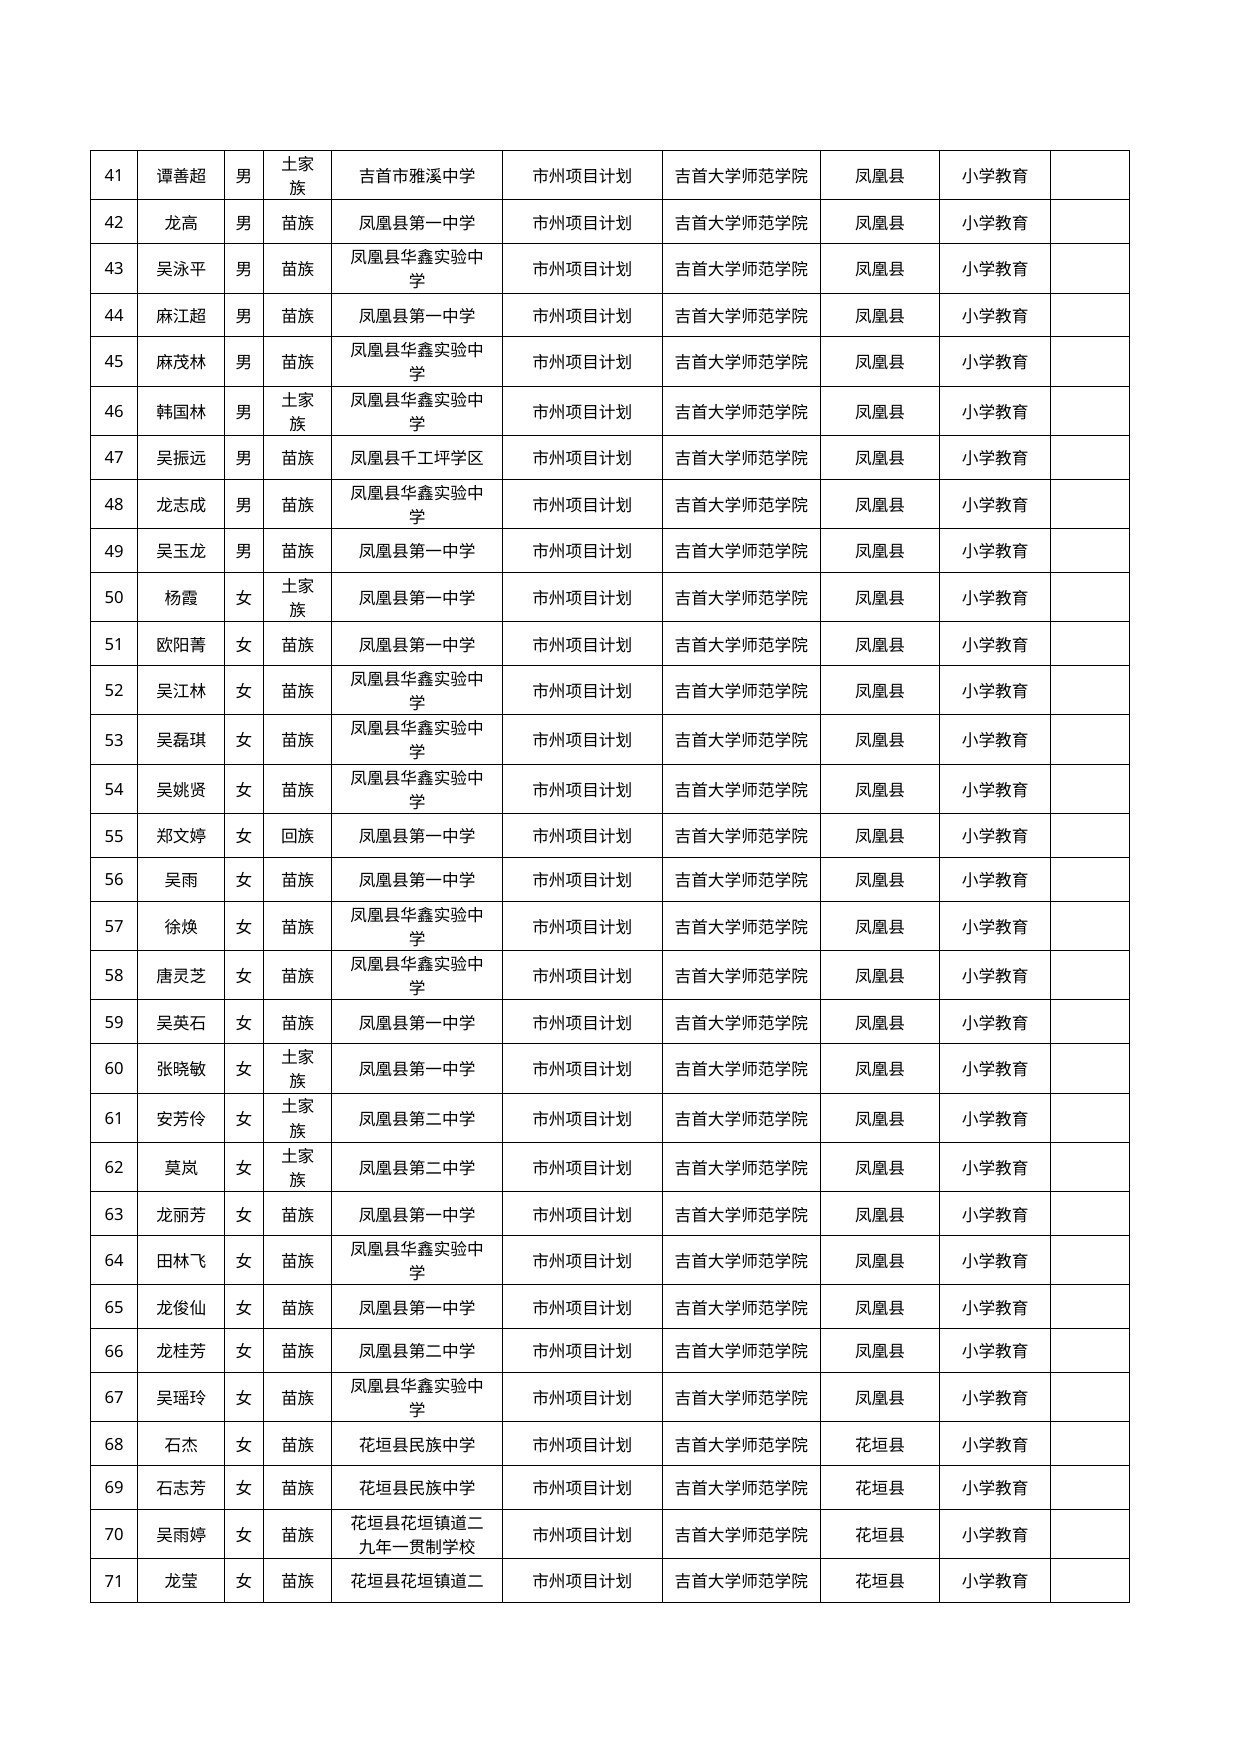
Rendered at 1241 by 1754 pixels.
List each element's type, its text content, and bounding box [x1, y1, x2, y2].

table_cell 吴雨 [138, 858, 224, 901]
table_cell 苗族 [264, 1422, 331, 1465]
table_cell 吉首大学师范学院 [663, 1192, 820, 1235]
table_cell 小学教育 [940, 387, 1050, 435]
table_cell 小学教育 [940, 858, 1050, 901]
table_cell 女 [225, 1285, 263, 1328]
table_cell 市州项目计划 [503, 1559, 662, 1602]
table_cell 41 [91, 151, 137, 199]
table_cell 苗族 [264, 1285, 331, 1328]
table_cell [1051, 1044, 1129, 1092]
table_cell 58 [91, 951, 137, 999]
table_cell 唐灵芝 [138, 951, 224, 999]
table_cell 苗族 [264, 765, 331, 813]
table_cell [1051, 1466, 1129, 1509]
table_cell 市州项目计划 [503, 666, 662, 714]
table_cell 凤凰县第一中学 [332, 814, 502, 857]
table_cell 市州项目计划 [503, 1000, 662, 1043]
table_cell 市州项目计划 [503, 1329, 662, 1372]
table_cell 土家族 [264, 573, 331, 621]
table_cell 苗族 [264, 666, 331, 714]
table_cell [1051, 573, 1129, 621]
table_cell 龙莹 [138, 1559, 224, 1602]
table_cell 市州项目计划 [503, 151, 662, 199]
table_cell 苗族 [264, 200, 331, 243]
table_cell 苗族 [264, 622, 331, 665]
table_cell 女 [225, 1143, 263, 1191]
table_cell 小学教育 [940, 337, 1050, 386]
table_cell 吉首大学师范学院 [663, 337, 820, 386]
table_cell 凤凰县 [821, 480, 939, 528]
table_cell 市州项目计划 [503, 858, 662, 901]
table_cell 苗族 [264, 902, 331, 950]
table_cell 43 [91, 244, 137, 292]
table_cell 男 [225, 200, 263, 243]
table_cell 花垣县 [821, 1510, 939, 1558]
table_cell 凤凰县第一中学 [332, 622, 502, 665]
table_cell 小学教育 [940, 1143, 1050, 1191]
table_cell [1051, 1000, 1129, 1043]
table_cell 市州项目计划 [503, 436, 662, 479]
table_cell 凤凰县 [821, 294, 939, 336]
table_cell 48 [91, 480, 137, 528]
table_cell 吉首大学师范学院 [663, 1143, 820, 1191]
table_cell 男 [225, 151, 263, 199]
table_cell 小学教育 [940, 1510, 1050, 1558]
table_cell 凤凰县 [821, 337, 939, 386]
table_cell 小学教育 [940, 1422, 1050, 1465]
table_cell 市州项目计划 [503, 1236, 662, 1284]
table_cell 女 [225, 1466, 263, 1509]
table_cell 市州项目计划 [503, 951, 662, 999]
table_cell 42 [91, 200, 137, 243]
table_cell 64 [91, 1236, 137, 1284]
table_cell 凤凰县 [821, 858, 939, 901]
table_cell 苗族 [264, 1000, 331, 1043]
table_cell 市州项目计划 [503, 765, 662, 813]
table_cell [1051, 622, 1129, 665]
table_cell 凤凰县华鑫实验中学 [332, 666, 502, 714]
table_cell 市州项目计划 [503, 573, 662, 621]
table_cell 44 [91, 294, 137, 336]
table_cell 小学教育 [940, 1373, 1050, 1421]
table_cell [1051, 814, 1129, 857]
table_cell 凤凰县 [821, 666, 939, 714]
table_cell 市州项目计划 [503, 200, 662, 243]
table_cell 女 [225, 1000, 263, 1043]
table_cell 凤凰县 [821, 1044, 939, 1092]
table_cell 小学教育 [940, 573, 1050, 621]
table_cell 吉首大学师范学院 [663, 951, 820, 999]
table_cell 吉首大学师范学院 [663, 1329, 820, 1372]
table_cell 小学教育 [940, 1236, 1050, 1284]
table_cell 女 [225, 666, 263, 714]
table_cell 小学教育 [940, 666, 1050, 714]
table_cell 凤凰县 [821, 573, 939, 621]
table_cell 吉首大学师范学院 [663, 666, 820, 714]
table_cell 小学教育 [940, 765, 1050, 813]
table_cell [1051, 337, 1129, 386]
table_cell 吉首大学师范学院 [663, 1285, 820, 1328]
table_cell 凤凰县华鑫实验中学 [332, 715, 502, 764]
table_cell 凤凰县第一中学 [332, 1285, 502, 1328]
table_cell 小学教育 [940, 814, 1050, 857]
table_cell 凤凰县第二中学 [332, 1094, 502, 1142]
table_cell 土家族 [264, 387, 331, 435]
table_cell [1051, 244, 1129, 292]
table_cell 吉首大学师范学院 [663, 480, 820, 528]
table_cell 市州项目计划 [503, 1373, 662, 1421]
table_cell 石志芳 [138, 1466, 224, 1509]
table_cell 花垣县民族中学 [332, 1422, 502, 1465]
table_cell 吉首大学师范学院 [663, 1000, 820, 1043]
table_cell 50 [91, 573, 137, 621]
table_cell 吴磊琪 [138, 715, 224, 764]
table_cell 凤凰县 [821, 1143, 939, 1191]
table_cell 苗族 [264, 244, 331, 292]
table_cell 女 [225, 858, 263, 901]
table_cell 71 [91, 1559, 137, 1602]
table_cell 凤凰县 [821, 200, 939, 243]
table_cell 吉首大学师范学院 [663, 765, 820, 813]
table_cell 凤凰县 [821, 244, 939, 292]
table_cell 吉首大学师范学院 [663, 1466, 820, 1509]
table_cell 69 [91, 1466, 137, 1509]
table_cell 苗族 [264, 1510, 331, 1558]
table_cell 花垣县 [821, 1422, 939, 1465]
table_cell [1051, 765, 1129, 813]
table_cell 吉首大学师范学院 [663, 436, 820, 479]
table_cell 凤凰县第一中学 [332, 529, 502, 572]
table_cell 男 [225, 529, 263, 572]
table_cell [1051, 902, 1129, 950]
table_cell 苗族 [264, 529, 331, 572]
table_cell 61 [91, 1094, 137, 1142]
table_cell 凤凰县 [821, 529, 939, 572]
table_cell 花垣县 [821, 1466, 939, 1509]
table_cell 小学教育 [940, 529, 1050, 572]
table_cell 小学教育 [940, 622, 1050, 665]
table_cell 市州项目计划 [503, 814, 662, 857]
table_cell 凤凰县 [821, 1000, 939, 1043]
table_cell 龙志成 [138, 480, 224, 528]
table_cell 女 [225, 573, 263, 621]
table_cell 苗族 [264, 480, 331, 528]
table_cell 吴振远 [138, 436, 224, 479]
table_cell 凤凰县 [821, 622, 939, 665]
table_cell 苗族 [264, 1373, 331, 1421]
table_cell 花垣县花垣镇道二九年一贯制学校 [332, 1510, 502, 1558]
table_cell 莫岚 [138, 1143, 224, 1191]
table_cell 男 [225, 294, 263, 336]
table_cell 麻江超 [138, 294, 224, 336]
table_cell 凤凰县 [821, 387, 939, 435]
table_cell 女 [225, 1422, 263, 1465]
table_cell 凤凰县第一中学 [332, 1192, 502, 1235]
table_cell 土家族 [264, 151, 331, 199]
table_cell 女 [225, 1559, 263, 1602]
table_cell 63 [91, 1192, 137, 1235]
table_cell 吴瑶玲 [138, 1373, 224, 1421]
table_cell 吉首大学师范学院 [663, 1559, 820, 1602]
table_cell 凤凰县华鑫实验中学 [332, 387, 502, 435]
table_cell 小学教育 [940, 1559, 1050, 1602]
table_cell 凤凰县华鑫实验中学 [332, 1236, 502, 1284]
table_cell 47 [91, 436, 137, 479]
table_cell 凤凰县 [821, 902, 939, 950]
table_cell 市州项目计划 [503, 1094, 662, 1142]
table_cell 凤凰县 [821, 1094, 939, 1142]
table_cell 凤凰县第一中学 [332, 573, 502, 621]
table_cell 凤凰县 [821, 1192, 939, 1235]
table_cell 土家族 [264, 1143, 331, 1191]
table_cell [1051, 436, 1129, 479]
table_cell [1051, 1192, 1129, 1235]
table_cell 龙桂芳 [138, 1329, 224, 1372]
table_cell 龙高 [138, 200, 224, 243]
table_cell 回族 [264, 814, 331, 857]
table_cell 吉首大学师范学院 [663, 715, 820, 764]
table_cell 女 [225, 715, 263, 764]
table_cell 吉首大学师范学院 [663, 200, 820, 243]
table_cell 吉首大学师范学院 [663, 858, 820, 901]
table_cell 苗族 [264, 1559, 331, 1602]
table_cell 小学教育 [940, 1285, 1050, 1328]
table_cell 女 [225, 1510, 263, 1558]
table_cell [1051, 1094, 1129, 1142]
table_cell 苗族 [264, 858, 331, 901]
table_cell 市州项目计划 [503, 1285, 662, 1328]
table_cell 小学教育 [940, 244, 1050, 292]
table_cell 小学教育 [940, 480, 1050, 528]
table_cell [1051, 1422, 1129, 1465]
table_cell 麻茂林 [138, 337, 224, 386]
table_cell [1051, 1373, 1129, 1421]
table_cell 凤凰县 [821, 1329, 939, 1372]
table_cell [1051, 715, 1129, 764]
table_cell 欧阳菁 [138, 622, 224, 665]
table_cell 60 [91, 1044, 137, 1092]
table_cell 51 [91, 622, 137, 665]
table_cell 苗族 [264, 1466, 331, 1509]
table_cell [1051, 1236, 1129, 1284]
table_cell 男 [225, 337, 263, 386]
table_cell 凤凰县 [821, 951, 939, 999]
table_cell 市州项目计划 [503, 1422, 662, 1465]
table_cell 女 [225, 765, 263, 813]
table_cell 安芳伶 [138, 1094, 224, 1142]
table_cell 市州项目计划 [503, 1510, 662, 1558]
table_cell 吉首大学师范学院 [663, 1373, 820, 1421]
table_cell 龙俊仙 [138, 1285, 224, 1328]
table_cell [1051, 1143, 1129, 1191]
table_cell 市州项目计划 [503, 480, 662, 528]
table_cell 市州项目计划 [503, 244, 662, 292]
table_cell 68 [91, 1422, 137, 1465]
table_cell 吉首大学师范学院 [663, 244, 820, 292]
table_cell 凤凰县 [821, 765, 939, 813]
table_cell [1051, 951, 1129, 999]
table_cell 吉首大学师范学院 [663, 1044, 820, 1092]
table_cell 小学教育 [940, 1192, 1050, 1235]
table_cell 女 [225, 1373, 263, 1421]
table_cell 徐焕 [138, 902, 224, 950]
table_cell 吉首大学师范学院 [663, 573, 820, 621]
table_cell 小学教育 [940, 436, 1050, 479]
table_cell 女 [225, 951, 263, 999]
table_cell 45 [91, 337, 137, 386]
table_cell 凤凰县 [821, 1285, 939, 1328]
table_cell 吉首大学师范学院 [663, 387, 820, 435]
table_cell 苗族 [264, 436, 331, 479]
table_cell 郑文婷 [138, 814, 224, 857]
table_cell 市州项目计划 [503, 715, 662, 764]
table_cell 女 [225, 1329, 263, 1372]
table_cell 57 [91, 902, 137, 950]
table_cell 苗族 [264, 337, 331, 386]
table_cell 凤凰县千工坪学区 [332, 436, 502, 479]
table_cell 吴英石 [138, 1000, 224, 1043]
table_cell [1051, 1285, 1129, 1328]
table_cell 凤凰县 [821, 1373, 939, 1421]
table_cell 吴姚贤 [138, 765, 224, 813]
table_cell [1051, 1510, 1129, 1558]
table_cell 女 [225, 1094, 263, 1142]
table_cell 62 [91, 1143, 137, 1191]
table_cell 女 [225, 1192, 263, 1235]
table_cell 凤凰县 [821, 1236, 939, 1284]
table_cell 吴泳平 [138, 244, 224, 292]
table_cell [1051, 294, 1129, 336]
table_cell 凤凰县华鑫实验中学 [332, 902, 502, 950]
table_cell 苗族 [264, 1236, 331, 1284]
table_cell 吉首大学师范学院 [663, 902, 820, 950]
table_cell 凤凰县第二中学 [332, 1329, 502, 1372]
table_cell [1051, 858, 1129, 901]
table_cell 苗族 [264, 715, 331, 764]
table_cell 46 [91, 387, 137, 435]
table_cell 吉首大学师范学院 [663, 1236, 820, 1284]
table_cell 男 [225, 387, 263, 435]
table_cell [1051, 387, 1129, 435]
table_cell 市州项目计划 [503, 387, 662, 435]
table_cell 66 [91, 1329, 137, 1372]
table_cell 女 [225, 814, 263, 857]
table_cell 56 [91, 858, 137, 901]
table_cell 吉首大学师范学院 [663, 1510, 820, 1558]
table_cell 凤凰县第二中学 [332, 1143, 502, 1191]
table_cell 苗族 [264, 1192, 331, 1235]
table_cell 吉首大学师范学院 [663, 1422, 820, 1465]
table_cell 市州项目计划 [503, 294, 662, 336]
table_cell 凤凰县第一中学 [332, 200, 502, 243]
table_cell 吉首市雅溪中学 [332, 151, 502, 199]
table_cell 小学教育 [940, 1094, 1050, 1142]
table_cell [1051, 480, 1129, 528]
table_cell 凤凰县华鑫实验中学 [332, 951, 502, 999]
table_cell 男 [225, 436, 263, 479]
table_cell 男 [225, 244, 263, 292]
table_cell 土家族 [264, 1094, 331, 1142]
table_cell 田林飞 [138, 1236, 224, 1284]
table_cell 吉首大学师范学院 [663, 294, 820, 336]
table_cell 市州项目计划 [503, 529, 662, 572]
table_cell 59 [91, 1000, 137, 1043]
table_cell 龙丽芳 [138, 1192, 224, 1235]
table_cell 65 [91, 1285, 137, 1328]
table_cell 石杰 [138, 1422, 224, 1465]
table_cell 53 [91, 715, 137, 764]
table_cell 苗族 [264, 1329, 331, 1372]
table_cell 小学教育 [940, 1466, 1050, 1509]
table_cell 土家族 [264, 1044, 331, 1092]
table_cell 小学教育 [940, 294, 1050, 336]
table_cell 54 [91, 765, 137, 813]
table_cell 女 [225, 1236, 263, 1284]
table_cell 市州项目计划 [503, 1143, 662, 1191]
table_cell 70 [91, 1510, 137, 1558]
table_cell 吉首大学师范学院 [663, 1094, 820, 1142]
table_cell 韩国林 [138, 387, 224, 435]
table_cell 女 [225, 622, 263, 665]
table_cell 男 [225, 480, 263, 528]
table_cell [1051, 200, 1129, 243]
table_cell 市州项目计划 [503, 1466, 662, 1509]
table_cell 吉首大学师范学院 [663, 814, 820, 857]
table_cell 小学教育 [940, 902, 1050, 950]
table_cell 小学教育 [940, 715, 1050, 764]
table_cell 凤凰县华鑫实验中学 [332, 337, 502, 386]
table_cell 市州项目计划 [503, 902, 662, 950]
table_cell 凤凰县第一中学 [332, 294, 502, 336]
table_cell 谭善超 [138, 151, 224, 199]
table_cell 凤凰县第一中学 [332, 1044, 502, 1092]
table_cell 吴玉龙 [138, 529, 224, 572]
table_cell 小学教育 [940, 151, 1050, 199]
table_cell 花垣县民族中学 [332, 1466, 502, 1509]
table_cell 凤凰县第一中学 [332, 858, 502, 901]
table_cell 花垣县 [821, 1559, 939, 1602]
table_cell 苗族 [264, 951, 331, 999]
table_cell 女 [225, 902, 263, 950]
table_cell 凤凰县 [821, 814, 939, 857]
table_cell [1051, 529, 1129, 572]
table_cell 凤凰县华鑫实验中学 [332, 765, 502, 813]
table_cell [1051, 1559, 1129, 1602]
table_cell [1051, 1329, 1129, 1372]
table_cell 小学教育 [940, 200, 1050, 243]
table_cell 小学教育 [940, 1329, 1050, 1372]
table_cell 52 [91, 666, 137, 714]
table_cell 吉首大学师范学院 [663, 529, 820, 572]
table_cell [1051, 151, 1129, 199]
table_cell 55 [91, 814, 137, 857]
table_cell 市州项目计划 [503, 1044, 662, 1092]
table_cell 凤凰县 [821, 436, 939, 479]
table_cell 吴雨婷 [138, 1510, 224, 1558]
table_cell 小学教育 [940, 1000, 1050, 1043]
table_cell 凤凰县华鑫实验中学 [332, 480, 502, 528]
table_cell [1051, 666, 1129, 714]
table_cell 花垣县花垣镇道二九年一贯制学校 [332, 1559, 502, 1602]
table_cell 杨霞 [138, 573, 224, 621]
table_cell 市州项目计划 [503, 1192, 662, 1235]
table_cell 苗族 [264, 294, 331, 336]
table_cell 张晓敏 [138, 1044, 224, 1092]
table_cell 凤凰县第一中学 [332, 1000, 502, 1043]
table_cell 凤凰县华鑫实验中学 [332, 1373, 502, 1421]
table_cell 小学教育 [940, 1044, 1050, 1092]
table_cell 小学教育 [940, 951, 1050, 999]
table_cell 67 [91, 1373, 137, 1421]
table_cell 吴江林 [138, 666, 224, 714]
table_cell 女 [225, 1044, 263, 1092]
table_cell 凤凰县 [821, 715, 939, 764]
table_cell 凤凰县华鑫实验中学 [332, 244, 502, 292]
table_cell 吉首大学师范学院 [663, 151, 820, 199]
table_cell 49 [91, 529, 137, 572]
table_cell 凤凰县 [821, 151, 939, 199]
table_cell 吉首大学师范学院 [663, 622, 820, 665]
table_cell 市州项目计划 [503, 337, 662, 386]
table_cell 市州项目计划 [503, 622, 662, 665]
